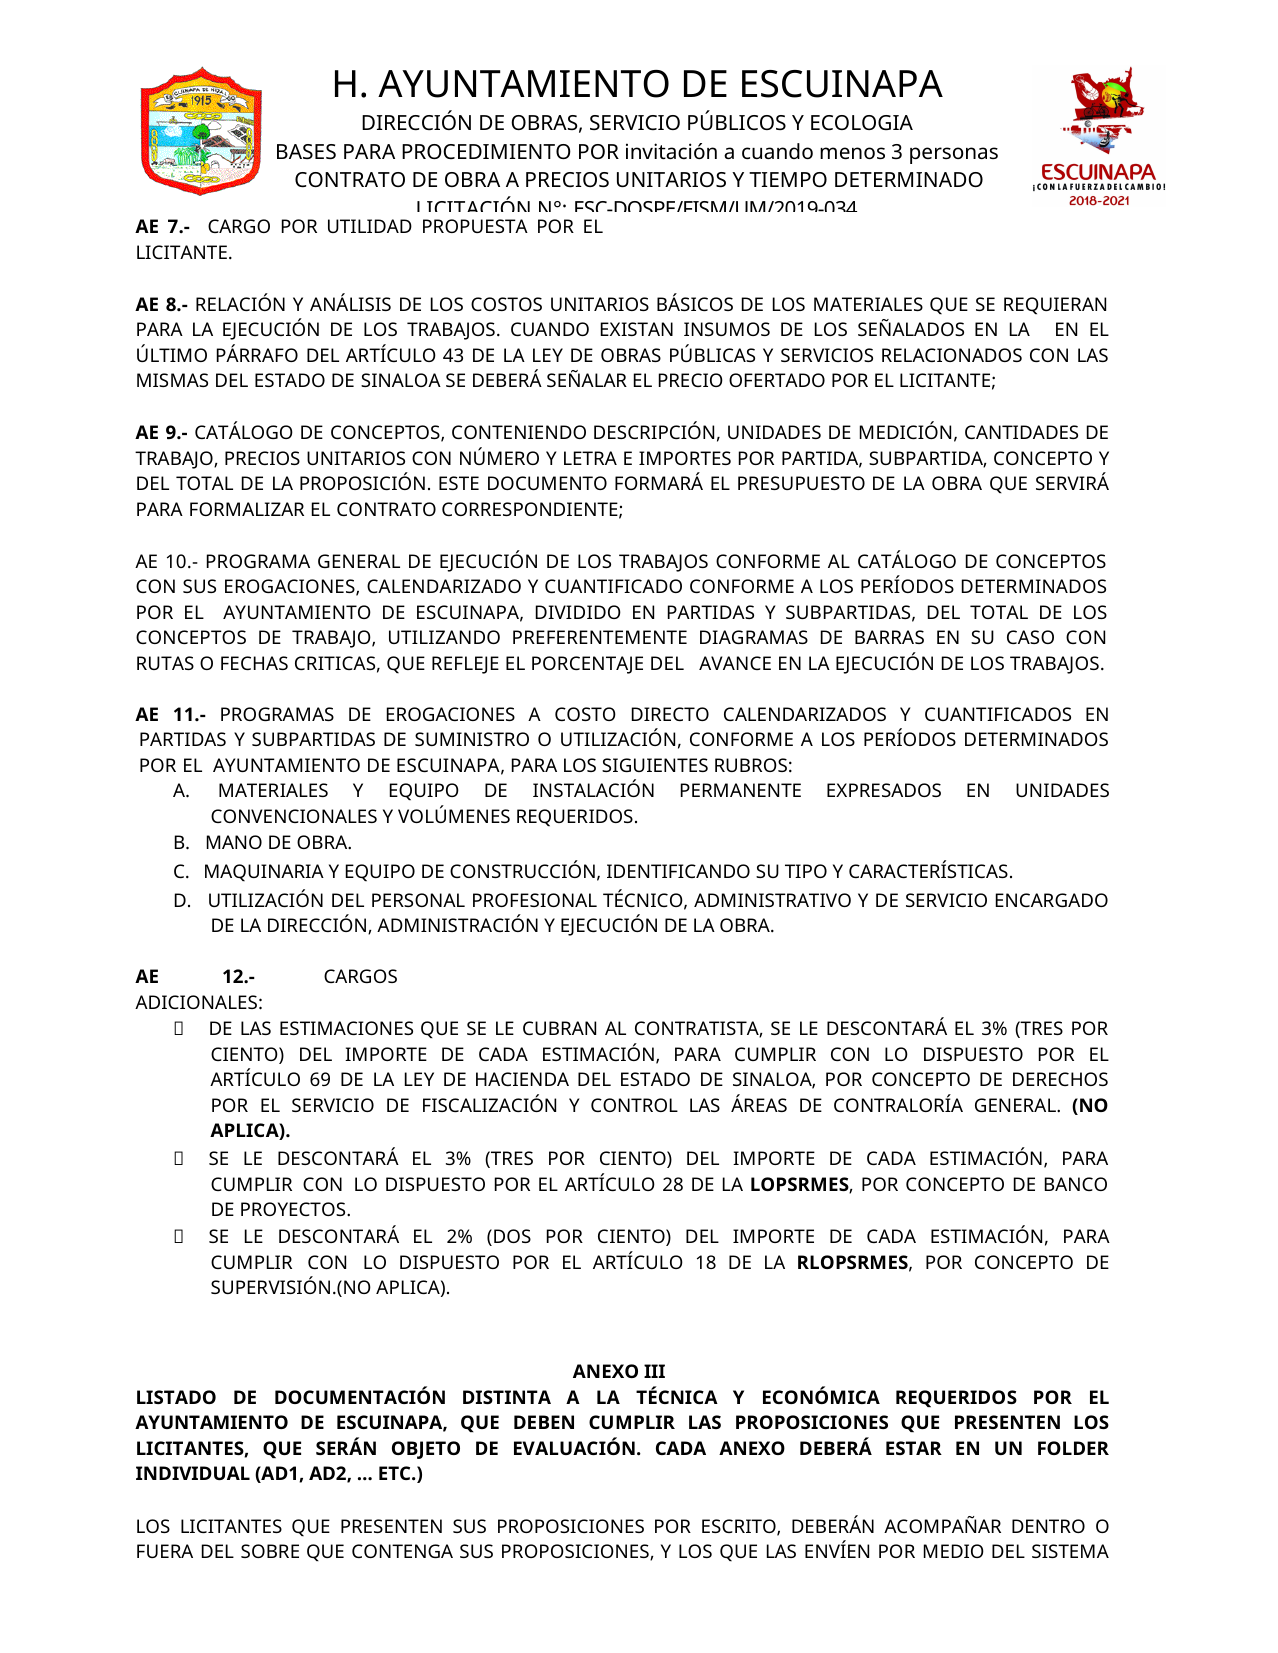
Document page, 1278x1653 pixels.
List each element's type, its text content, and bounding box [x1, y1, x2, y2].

text  SE LE DESCONTARÁ EL 3% (TRES POR CIENTO) DEL IMPORTE DE CADA ESTIMACIÓN, PARA CUMPLIR CON LO DISPUESTO POR EL ARTÍCULO 28 DE LA LOPSRMES, POR CONCEPTO DE BANCO DE PROYECTOS. [173, 1145, 1109, 1222]
text A. MATERIALES Y EQUIPO DE INSTALACIÓN PERMANENTE EXPRESADOS EN UNIDADES CONVENCIONALES Y VOLÚMENES REQUERIDOS. [173, 778, 1110, 829]
text LISTADO DE DOCUMENTACIÓN DISTINTA A LA TÉCNICA Y ECONÓMICA REQUERIDOS POR EL AYUNTAMIENTO DE ESCUINAPA, QUE DEBEN CUMPLIR LAS PROPOSICIONES QUE PRESENTEN LOS LICITANTES, QUE SERÁN OBJETO DE EVALUACIÓN. CADA ANEXO DEBERÁ ESTAR EN UN FOLDER INDIVIDUAL (AD1, AD2, … ETC.) [135, 1384, 1109, 1486]
picture [140, 65, 264, 75]
text B. MANO DE OBRA. [173, 829, 1202, 854]
text ANEXO III [573, 1358, 669, 1384]
text AE 7.- CARGO POR UTILIDAD PROPUESTA POR EL LICITANTE. [135, 75, 603, 265]
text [135, 1513, 1110, 1564]
text AE 11.- PROGRAMAS DE EROGACIONES A COSTO DIRECTO CALENDARIZADOS Y CUANTIFICADOS EN PARTIDAS Y SUBPARTIDAS DE SUMINISTRO O UTILIZACIÓN, CONFORME A LOS PERÍODOS DETERMINADOS POR EL AYUNTAMIENTO DE ESCUINAPA, PARA LOS SIGUIENTES RUBROS: [135, 701, 1109, 778]
text C. MAQUINARIA Y EQUIPO DE CONSTRUCCIÓN, IDENTIFICANDO SU TIPO Y CARACTERÍSTICAS. [173, 858, 1202, 884]
text AE 10.- PROGRAMA GENERAL DE EJECUCIÓN DE LOS TRABAJOS CONFORME AL CATÁLOGO DE CONCEPTOS CON SUS EROGACIONES, CALENDARIZADO Y CUANTIFICADO CONFORME A LOS PERÍODOS DETERMINADOS POR EL AYUNTAMIENTO DE ESCUINAPA, DIVIDIDO EN PARTIDAS Y SUBPARTIDAS, DEL TOTAL DE LOS CONCEPTOS DE TRABAJO, UTILIZANDO PREFERENTEMENTE DIAGRAMAS DE BARRAS EN SU CASO CON RUTAS O FECHAS CRITICAS, QUE REFLEJE EL PORCENTAJE DEL AVANCE EN LA EJECUCIÓN DE LOS TRABAJOS. [135, 548, 1109, 676]
text AE 12.- CARGOS ADICIONALES: [135, 964, 397, 1015]
text  DE LAS ESTIMACIONES QUE SE LE CUBRAN AL CONTRATISTA, SE LE DESCONTARÁ EL 3% (TRES POR CIENTO) DEL IMPORTE DE CADA ESTIMACIÓN, PARA CUMPLIR CON LO DISPUESTO POR EL ARTÍCULO 69 DE LA LEY DE HACIENDA DEL ESTADO DE SINALOA, POR CONCEPTO DE DERECHOS POR EL SERVICIO DE FISCALIZACIÓN Y CONTROL LAS ÁREAS DE CONTRALORÍA GENERAL. (NO APLICA). [173, 1015, 1109, 1143]
text AE 9.- CATÁLOGO DE CONCEPTOS, CONTENIENDO DESCRIPCIÓN, UNIDADES DE MEDICIÓN, CANTIDADES DE TRABAJO, PRECIOS UNITARIOS CON NÚMERO Y LETRA E IMPORTES POR PARTIDA, SUBPARTIDA, CONCEPTO Y DEL TOTAL DE LA PROPOSICIÓN. ESTE DOCUMENTO FORMARÁ EL PRESUPUESTO DE LA OBRA QUE SERVIRÁ PARA FORMALIZAR EL CONTRATO CORRESPONDIENTE; [135, 419, 1109, 522]
picture [1032, 65, 1166, 207]
text D. UTILIZACIÓN DEL PERSONAL PROFESIONAL TÉCNICO, ADMINISTRATIVO Y DE SERVICIO ENCARGADO DE LA DIRECCIÓN, ADMINISTRACIÓN Y EJECUCIÓN DE LA OBRA. [173, 887, 1109, 938]
text AE 8.- RELACIÓN Y ANÁLISIS DE LOS COSTOS UNITARIOS BÁSICOS DE LOS MATERIALES QUE SE REQUIERAN PARA LA EJECUCIÓN DE LOS TRABAJOS. CUANDO EXISTAN INSUMOS DE LOS SEÑALADOS EN LA EN EL ÚLTIMO PÁRRAFO DEL ARTÍCULO 43 DE LA LEY DE OBRAS PÚBLICAS Y SERVICIOS RELACIONADOS CON LAS MISMAS DEL ESTADO DE SINALOA SE DEBERÁ SEÑALAR EL PRECIO OFERTADO POR EL LICITANTE; [135, 291, 1109, 393]
text  SE LE DESCONTARÁ EL 2% (DOS POR CIENTO) DEL IMPORTE DE CADA ESTIMACIÓN, PARA CUMPLIR CON LO DISPUESTO POR EL ARTÍCULO 18 DE LA RLOPSRMES, POR CONCEPTO DE SUPERVISIÓN.(NO APLICA). [173, 1224, 1109, 1300]
